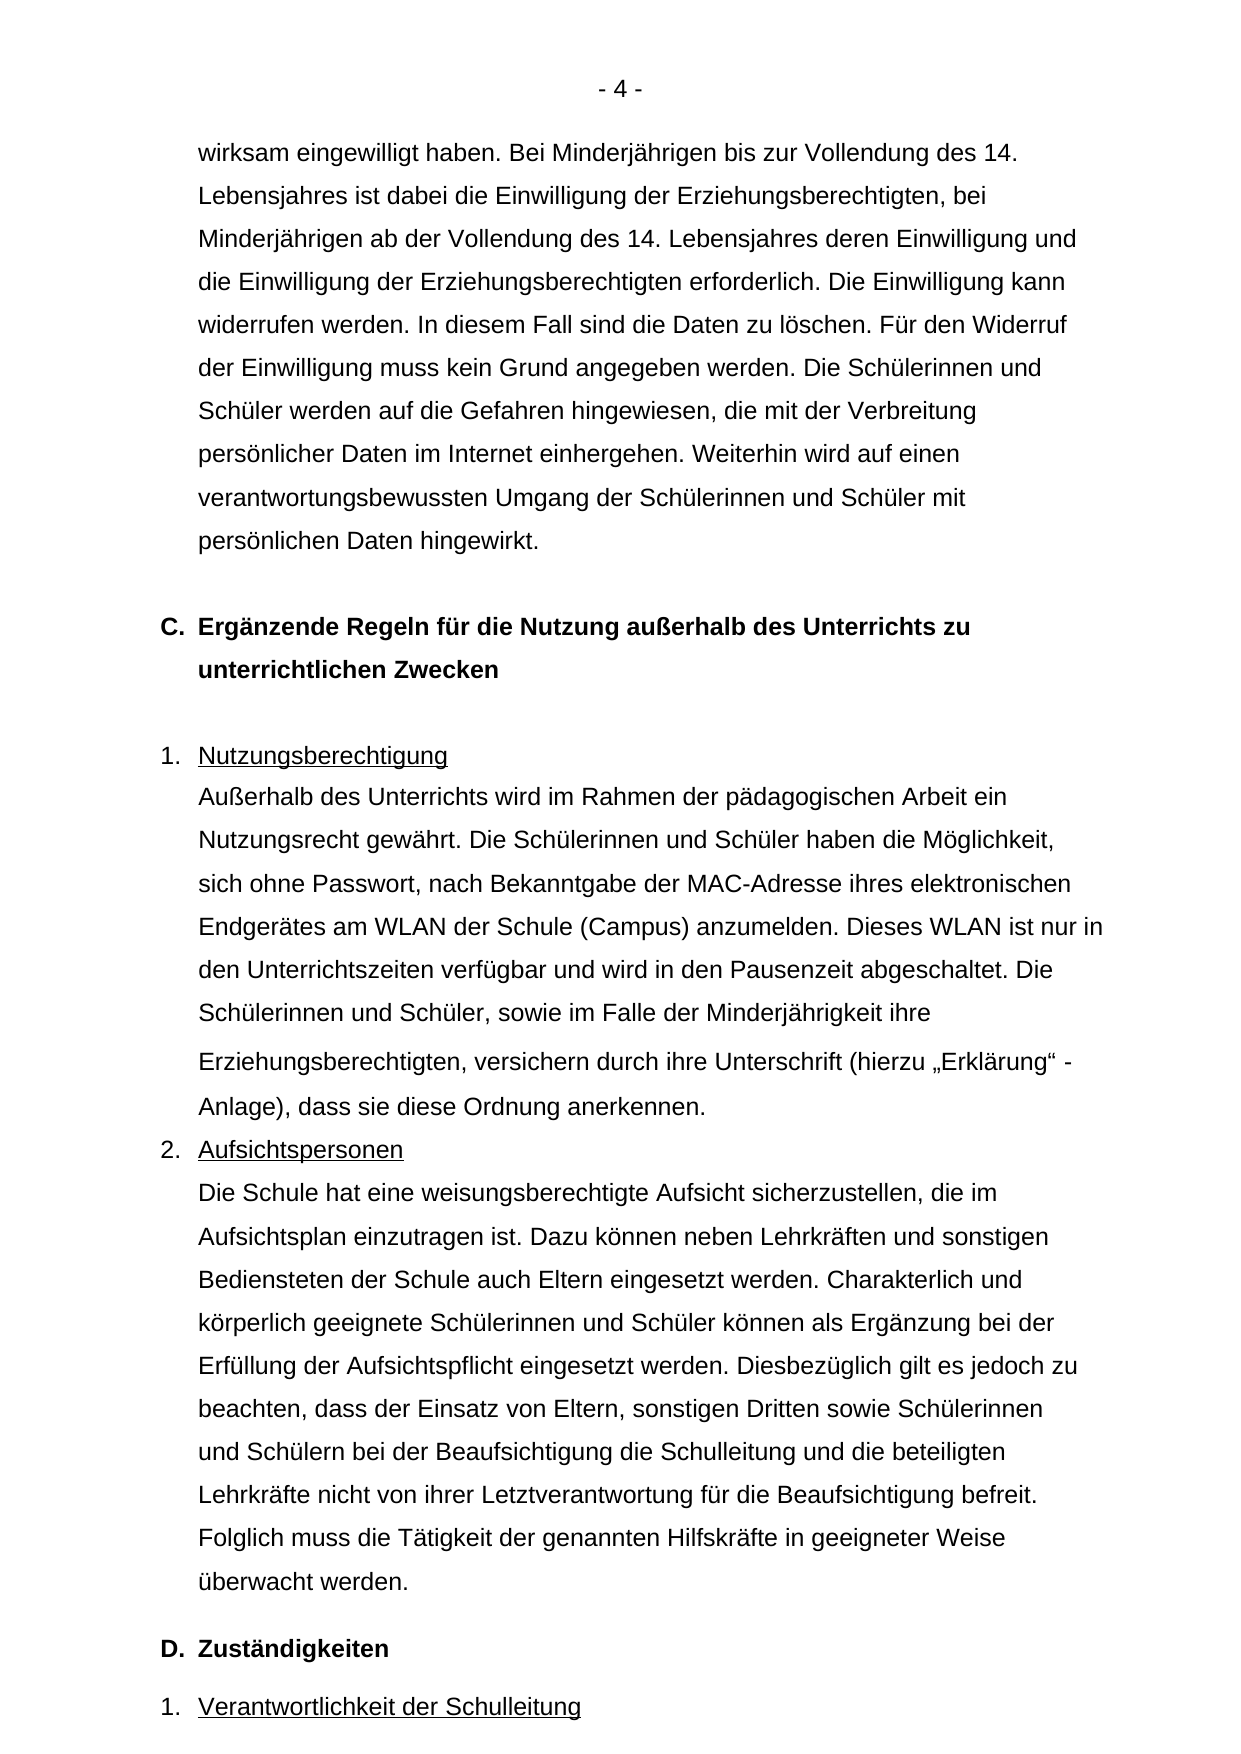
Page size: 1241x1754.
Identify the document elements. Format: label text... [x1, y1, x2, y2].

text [198, 137, 1082, 166]
subtitle Zuständigkeiten [160, 1634, 1105, 1663]
text Folglich muss die Tätigkeit der genannten Hilfskräfte in geeigneter Weise überwacht werden. [198, 1523, 1009, 1595]
text Die Schule hat eine weisungsberechtigte Aufsicht sicherzustellen, die im Aufsichtsplan einzutragen ist. Dazu können neben Lehrkräften und sonstigen Bediensteten der Schule auch Eltern eingesetzt werden. Charakterlich und körperlich geeignete Schülerinnen und Schüler können als Ergänzung bei der Erfüllung der Aufsichtspflicht eingesetzt werden. Diesbezüglich gilt es jedoch zu beachten, dass der Einsatz von Eltern, sonstigen Dritten sowie Schülerinnen und Schülern bei der Beaufsichtigung die Schulleitung und die beteiligten Lehrkräfte nicht von ihrer Letztverantwortung für die Beaufsichtigung befreit. [198, 1178, 1082, 1509]
list Nutzungsberechtigung [160, 741, 1105, 770]
subtitle Ergänzende Regeln für die Nutzung außerhalb des Unterrichts zu unterrichtlichen Zwecken [160, 612, 972, 684]
text Außerhalb des Unterrichts wird im Rahmen der pädagogischen Arbeit ein Nutzungsrecht gewährt. Die Schülerinnen und Schüler haben die Möglichkeit, sich ohne Passwort, nach Bekanntgabe der MAC-Adresse ihres elektronischen Endgerätes am WLAN der Schule (Campus) anzumelden. Dieses WLAN ist nur in den Unterrichtszeiten verfügbar und wird in den Pausenzeit abgeschaltet. Die Schülerinnen und Schüler, sowie im Falle der Minderjährigkeit ihre Erziehungsberechtigten, versichern durch ihre Unterschrift (hierzu „Erklärung“ - Anlage), dass sie diese Ordnung anerkennen. [198, 782, 1105, 1121]
text Lebensjahres ist dabei die Einwilligung der Erziehungsberechtigten, bei Minderjährigen ab der Vollendung des 14. Lebensjahres deren Einwilligung und die Einwilligung der Erziehungsberechtigten erforderlich. Die Einwilligung kann widerrufen werden. In diesem Fall sind die Daten zu löschen. Für den Widerruf der Einwilligung muss kein Grund angegeben werden. Die Schülerinnen und Schüler werden auf die Gefahren hingewiesen, die mit der Verbreitung persönlicher Daten im Internet einhergehen. Weiterhin wird auf einen verantwortungsbewussten Umgang der Schülerinnen und Schüler mit persönlichen Daten hingewirkt. [198, 181, 1080, 554]
list Aufsichtspersonen [160, 1135, 1105, 1164]
list Verantwortlichkeit der Schulleitung [160, 1692, 1105, 1720]
